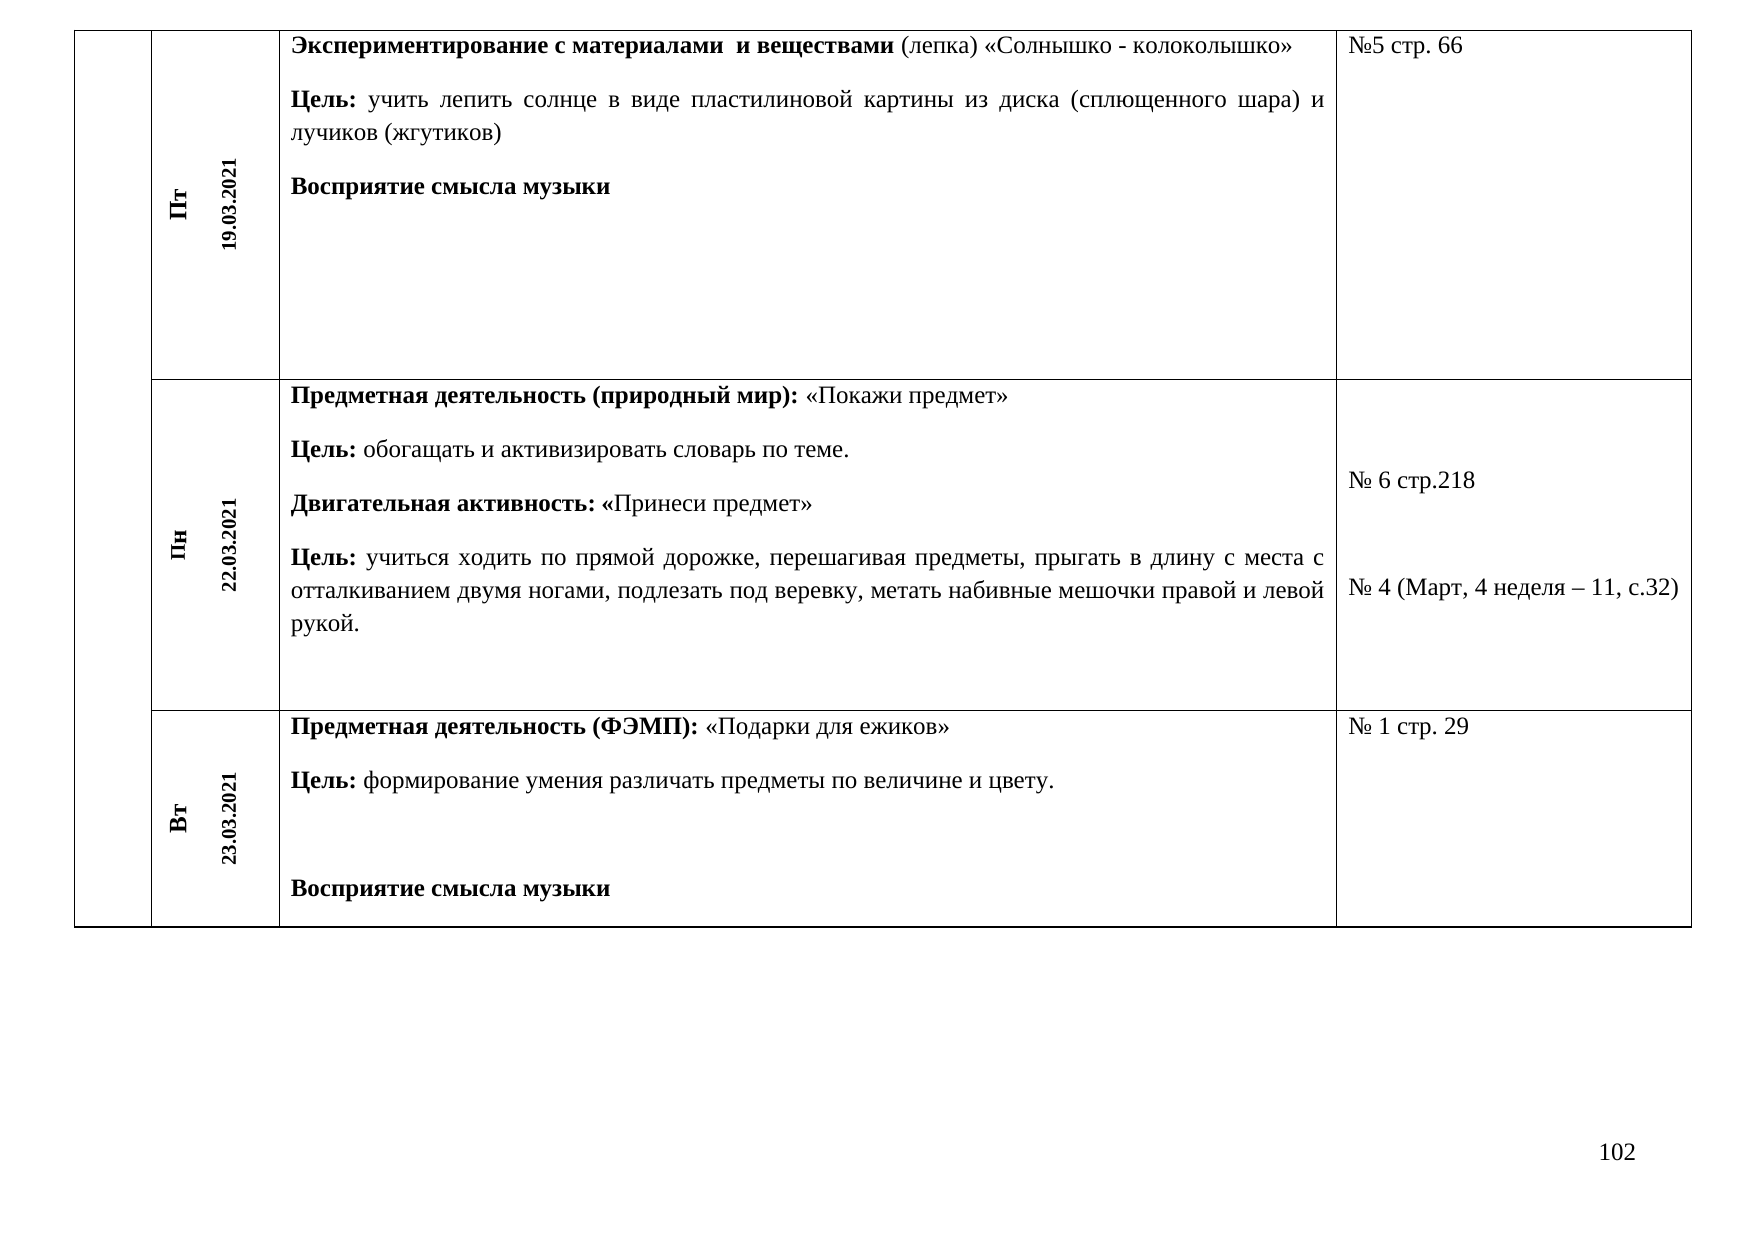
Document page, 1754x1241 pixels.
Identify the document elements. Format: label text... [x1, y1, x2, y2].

table_cell Предметная деятельность (природный мир): «Покажи предмет» Цель: обогащать и активизировать словарь по теме. Двигательная активность: «Принеси предмет» Цель: учиться ходить по прямой дорожке, перешагивая предметы, прыгать в длину с места с отталкиванием двумя ногами, подлезать под веревку, метать набивные мешочки правой и левой рукой. [280, 380, 1336, 710]
table_cell Пт 19.03.2021 [152, 31, 279, 379]
table_cell Вт 23.03.2021 [152, 711, 279, 926]
table_cell №5 стр. 66 [1337, 31, 1691, 379]
table_cell № 6 стр.218 № 4 (Март, 4 неделя – 11, с.32) [1337, 380, 1691, 710]
table_cell № 1 стр. 29 [1337, 711, 1691, 926]
table_cell Предметная деятельность (ФЭМП): «Подарки для ежиков» Цель: формирование умения различать предметы по величине и цвету. Восприятие смысла музыки [280, 711, 1336, 926]
table_cell Пн 22.03.2021 [152, 380, 279, 710]
table_cell Экспериментирование с материалами и веществами (лепка) «Солнышко - колоколышко» Цель: учить лепить солнце в виде пластилиновой картины из диска (сплющенного шара) и лучиков (жгутиков) Восприятие смысла музыки [280, 31, 1336, 379]
